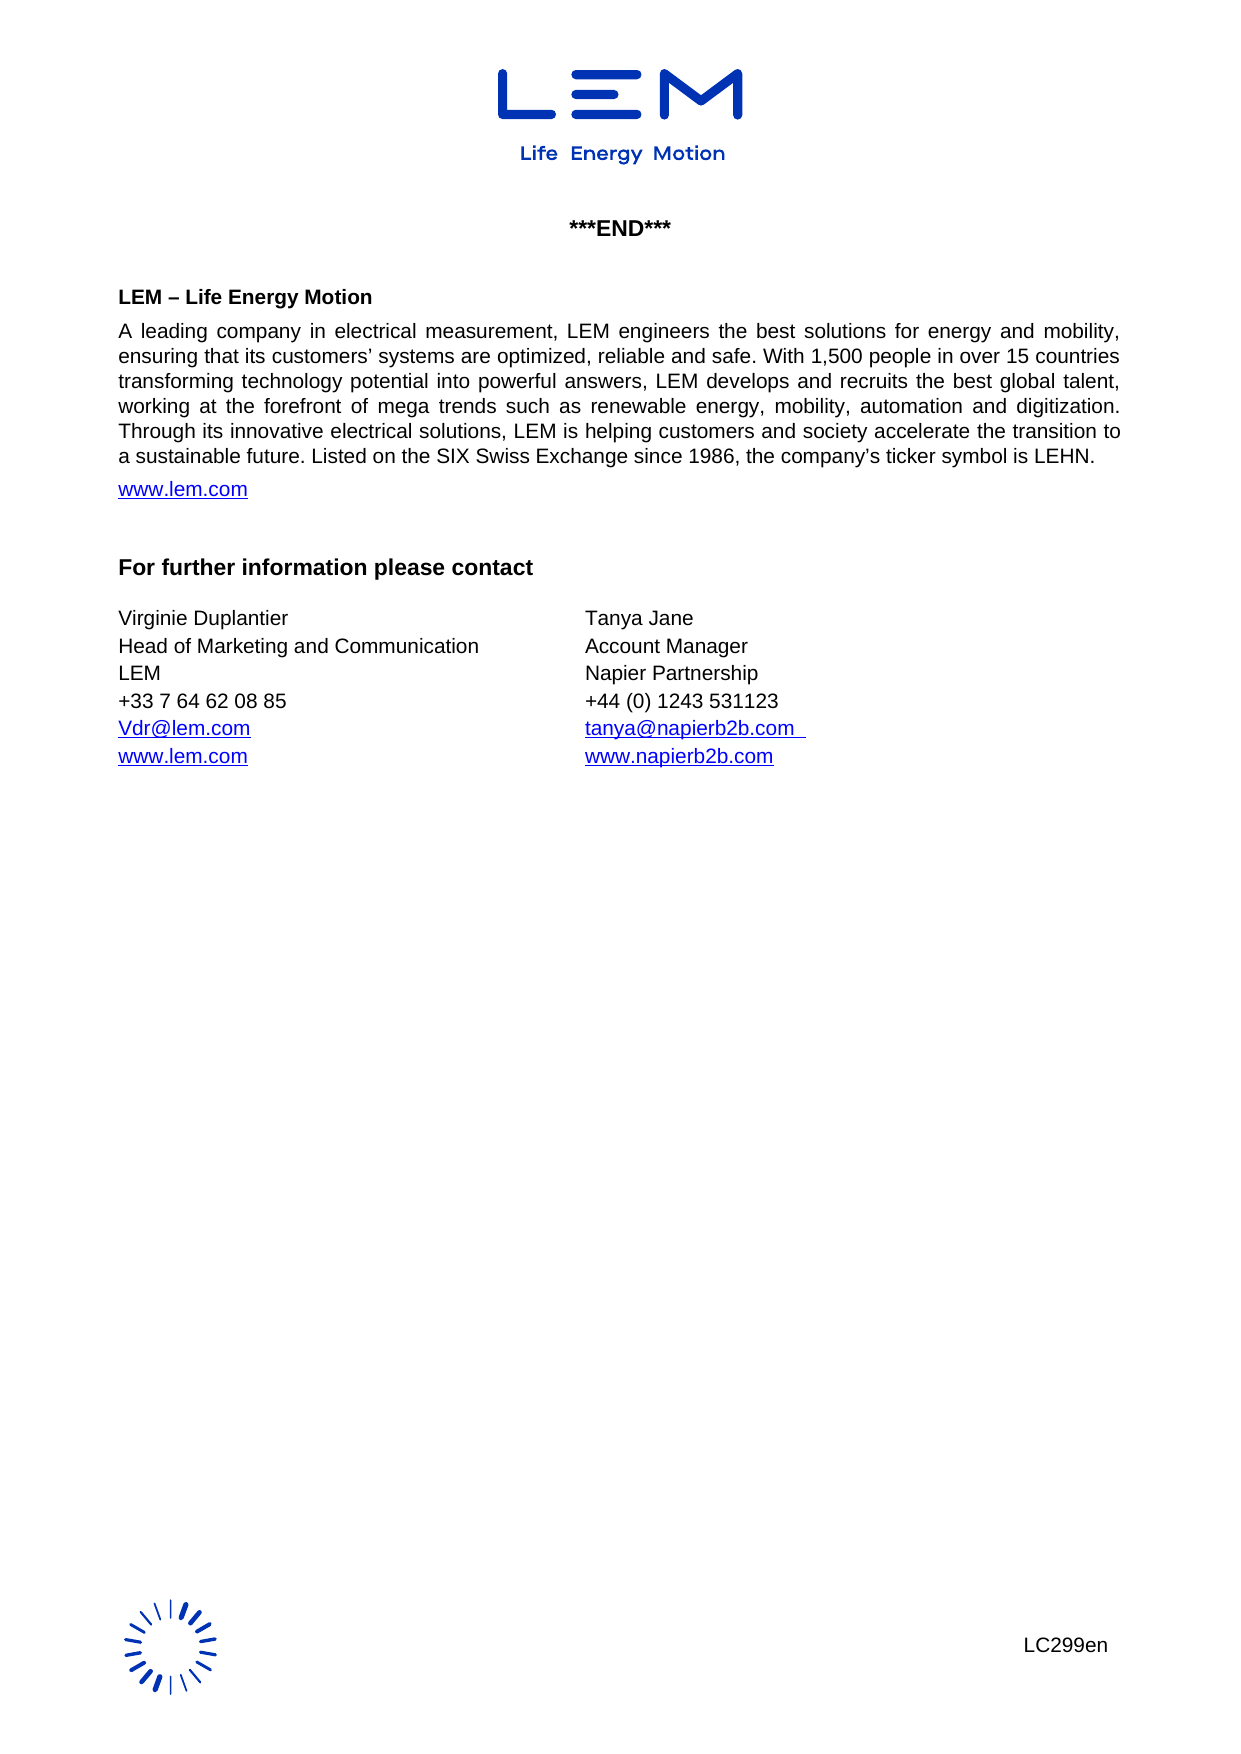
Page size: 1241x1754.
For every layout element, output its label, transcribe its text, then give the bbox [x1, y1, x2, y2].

text www.lem.com [118, 476, 1122, 501]
table_header Tanya Jane Account Manager Napier Partnership +44 (0) 1243 531123 tanya@napierb2b.com www.napierb2b.com [585, 606, 1051, 771]
text A leading company in electrical measurement, LEM engineers the best solutions for energy and mobility, ensuring that its customers’ systems are optimized, reliable and safe. With 1,500 people in over 15 countries transforming technology potential into powerful answers, LEM develops and recruits the best global talent, working at the forefront of mega trends such as renewable energy, mobility, automation and digitization. Through its innovative electrical solutions, LEM is helping customers and society accelerate the transition to a sustainable future. Listed on the SIX Swiss Exchange since 1986, the company’s ticker symbol is LEHN. [118, 317, 1122, 467]
text LEM – Life Energy Motion [118, 284, 1122, 309]
table_header Virginie Duplantier Head of Marketing and Communication LEM +33 7 64 62 08 85 Vdr@lem.com www.lem.com [118, 606, 585, 771]
text ***END*** [118, 215, 1122, 242]
text For further information please contact [118, 553, 1122, 580]
